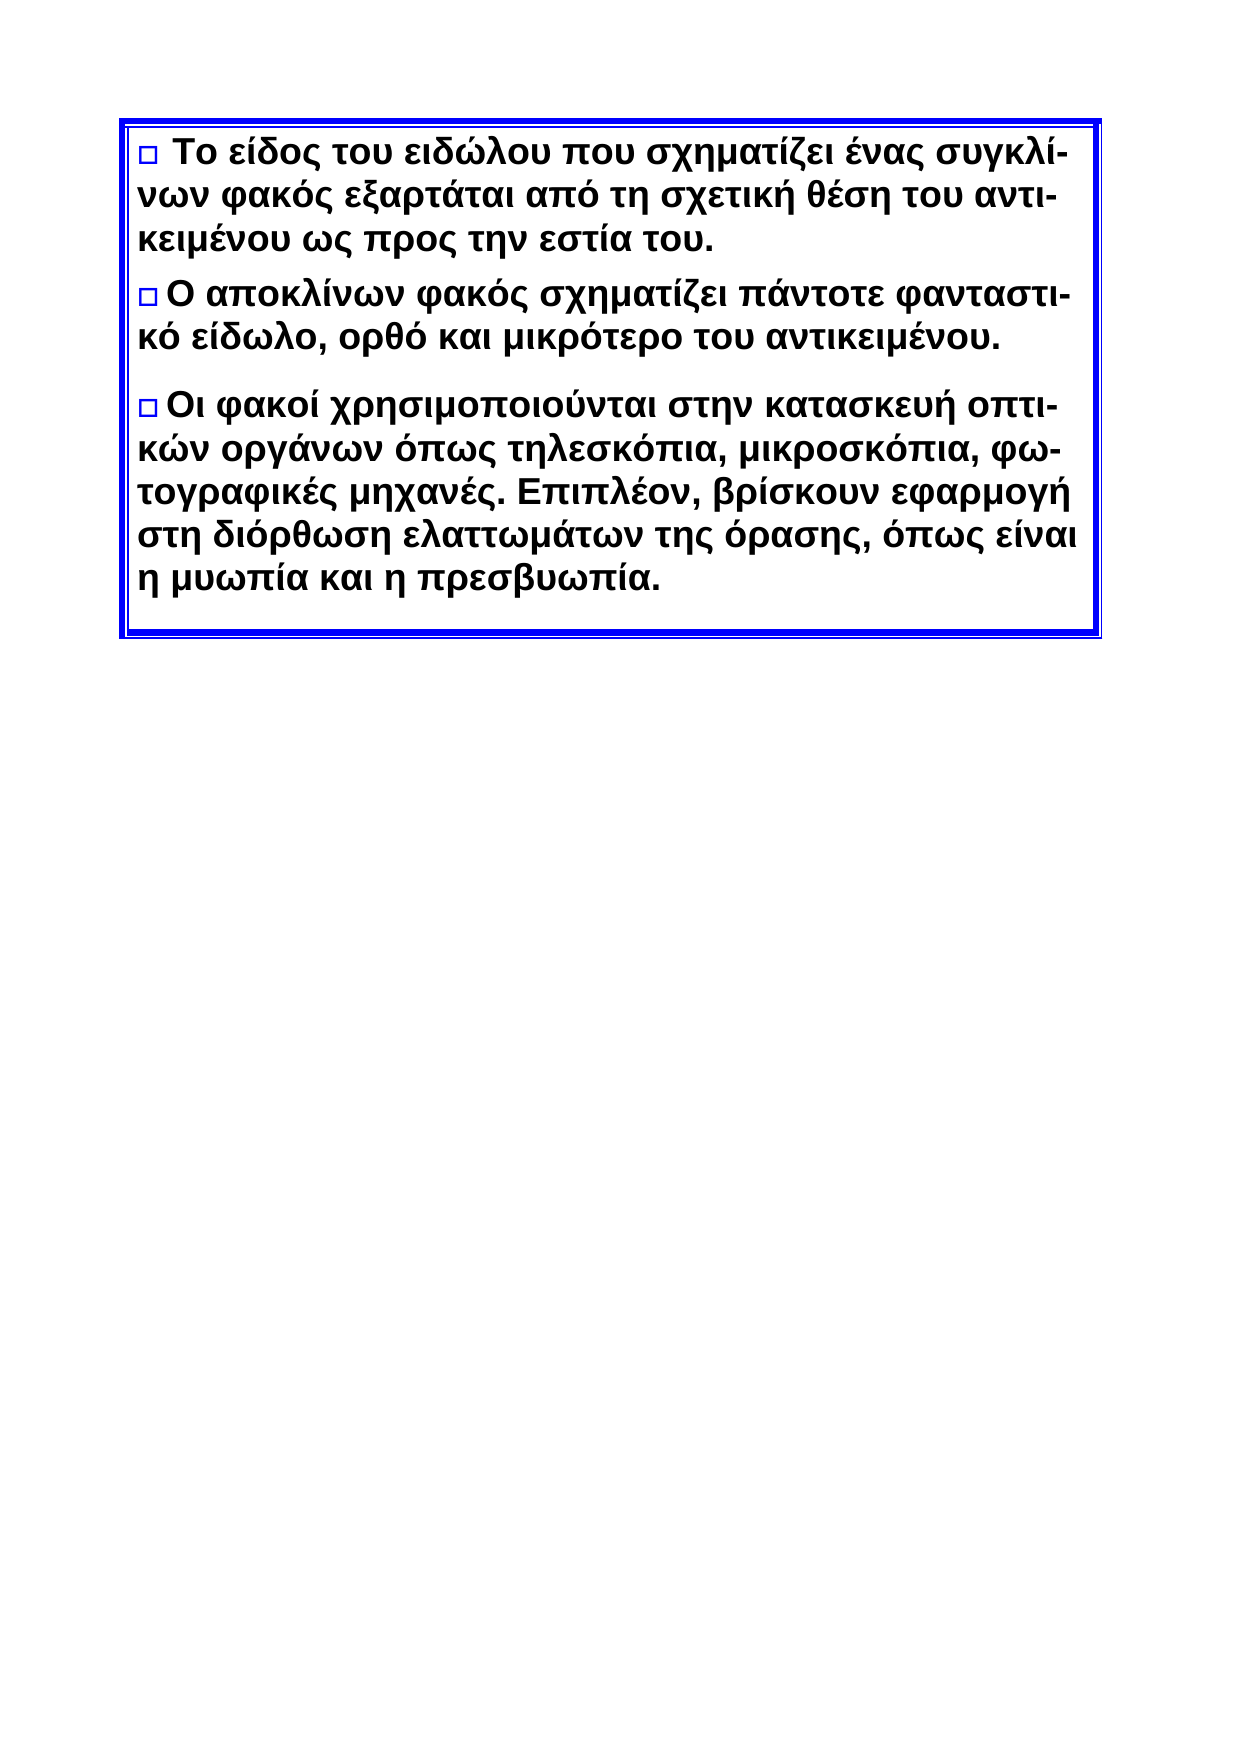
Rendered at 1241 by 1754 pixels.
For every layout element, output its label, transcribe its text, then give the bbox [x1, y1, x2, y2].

text Το είδος του ειδώλου που σχηματίζει ένας συγκλί-νων φακός εξαρτάται από τη σχετική θέση του αντι-κειμένου ως προς την εστία του. [129, 128, 1093, 259]
text τογραφικές μηχανές. Επιπλέον, βρίσκουν εφαρμογή στη διόρθωση ελαττωμάτων της όρασης, όπως είναι η μυωπία και η πρεσβυωπία. [129, 457, 1093, 629]
text Ο αποκλίνων φακός σχηματίζει πάντοτε φανταστι-κό είδωλο, ορθό και μικρότερο του αντικειμένου. [129, 260, 1093, 358]
text Οι φακοί χρησιμοποιούνται στην κατασκευή οπτι-κών οργάνων όπως τηλεσκόπια, μικροσκόπια, φω- [129, 371, 1093, 457]
